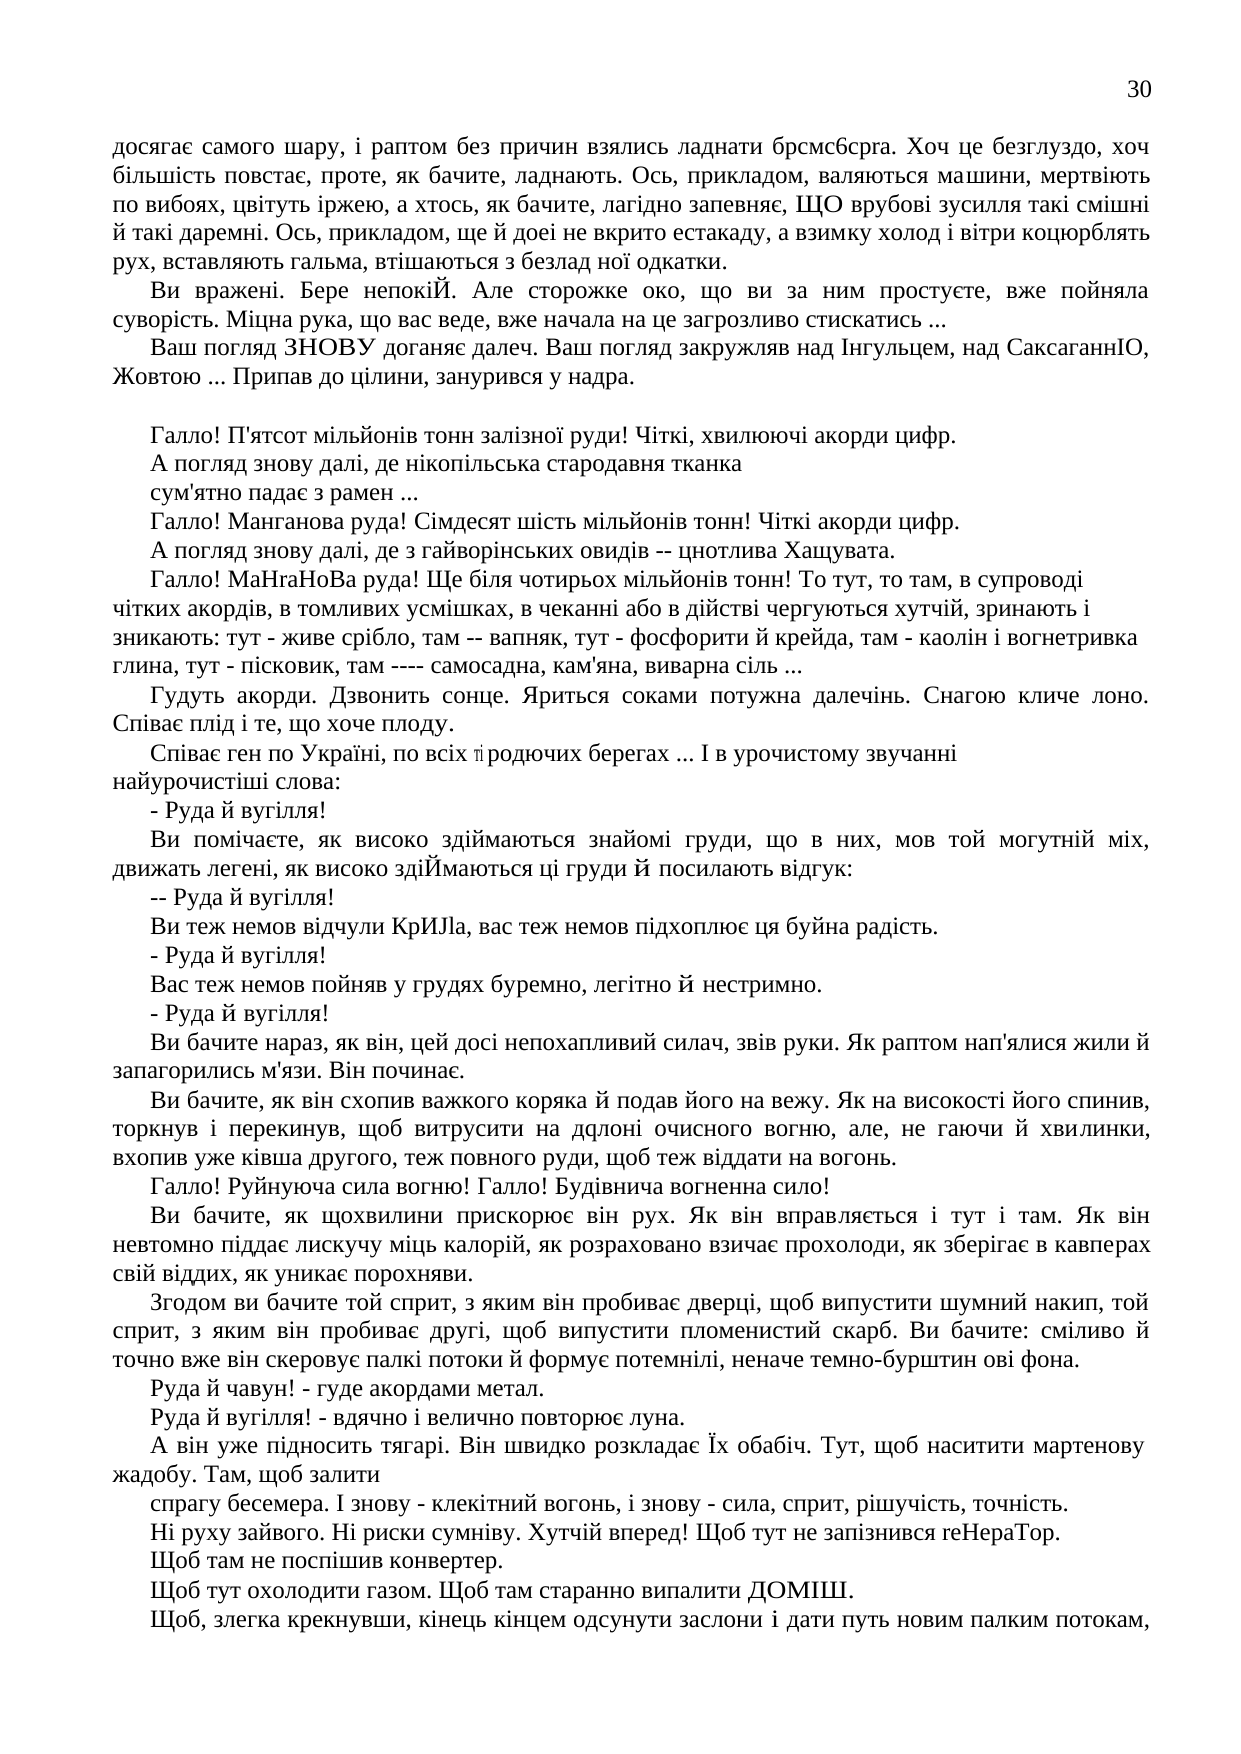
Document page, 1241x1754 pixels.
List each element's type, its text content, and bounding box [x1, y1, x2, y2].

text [112, 1604, 1151, 1633]
text спрагу бесемера. І знову - клекітний вогонь, і знову - сила, сприт, рішучість, точність. [112, 1488, 1149, 1517]
text Вас теж немов пойняв у грудях буремно, легітно й нестримно. [112, 969, 1150, 998]
text Щоб тут охолодити газом. Щоб там старанно випалити ДОМІШ. [112, 1575, 1150, 1603]
text Згодом ви бачите той сприт, з яким він пробиває дверці, щоб випустити шумний накип, той сприт, з яким він пробиває другі, щоб випустити пломенистий скарб. Ви бачите: сміливо й точно вже він скеровує палкі потоки й формує потемнілі, неначе темно-бурштин ові фона. [112, 1287, 1151, 1373]
text Ви бачите, як щохвилини прискорює він рух. Як він вправляється і тут і там. Як він невтомно піддає лискучу міць калорій, як розраховано взичає прохолоди, як зберігає в кавперах свій віддих, як уникає порохняви. [112, 1200, 1151, 1286]
text А погляд знову далі, де нікопільська стародавня тканка [112, 448, 1152, 477]
text - Руда й вугілля! [112, 998, 1152, 1026]
text Ваш погляд ЗНОВУ доганяє далеч. Ваш погляд закружляв над Інгульцем, над СаксаганнІО, Жовтою ... Припав до цілини, занурився у надра. [112, 332, 1150, 390]
text Галло! MaHraHoBa руда! Ще біля чотирьох мільйонів тонн! То тут, то там, в супроводі чітких акордів, в томливих усмішках, в чеканні або в дійстві чергуються хутчій, зринають і зникають: тут - живе срібло, там -- вапняк, тут - фосфорити й крейда, там - каолін і вогнетривка глина, тут - пісковик, там ---- самосадна, кам'яна, виварна сіль ... [112, 564, 1149, 679]
text Щоб там не поспішив конвертер. [112, 1546, 1152, 1574]
text Ви помічаєте, як високо здіймаються знайомі груди, що в них, мов той могутній міх, движать легені, як високо здіЙмаються ці груди й посилають відгук: [112, 824, 1151, 882]
text - Руда й вугілля! [112, 940, 1152, 968]
text -- Руда й вугілля! [112, 882, 1152, 911]
text Ви бачите нараз, як він, цей досі непохапливий силач, звів руки. Як раптом нап'ялися жили й запагорились м'язи. Він починає. [112, 1027, 1151, 1084]
text Ви вражені. Бере непокіЙ. Але сторожке око, що ви за ним простуєте, вже пойняла суворість. Міцна рука, що вас веде, вже начала на це загрозливо стискатись ... [112, 275, 1150, 332]
text А погляд знову далі, де з гайворінських овидів -- цнотлива Хащувата. [112, 536, 1150, 564]
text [112, 131, 1150, 275]
text Співає ген по Україні, по всіх ті родючих берегах ... І в урочистому звучанні найурочистіші слова: [112, 738, 1090, 795]
text - Руда й вугілля! [112, 795, 1152, 824]
text Гудуть акорди. Дзвонить сонце. Яриться соками потужна далечінь. Снагою кличе лоно. Співає плід і те, що хоче плоду. [112, 680, 1151, 737]
text А він уже підносить тягарі. Він швидко розкладає Їх обабіч. Тут, щоб наситити мартенову жадобу. Там, щоб залити [112, 1431, 1147, 1488]
text Руда й вугілля! - вдячно і велично повторює луна. [112, 1402, 1152, 1431]
text Руда й чавун! - гуде акордами метал. [112, 1373, 1152, 1402]
text Галло! Руйнуюча сила вогню! Галло! Будівнича вогненна сило! [112, 1171, 912, 1200]
text Ви теж немов відчули КрИJlа, вас теж немов підхоплює ця буйна радість. [112, 911, 1150, 940]
text Ви бачите, як він схопив важкого коряка й подав його на вежу. Як на високості його спинив, торкнув і перекинув, щоб витрусити на дqлоні очисного вогню, але, не гаючи й хвилинки, вхопив уже ківша другого, теж повного руди, щоб теж віддати на вогонь. [112, 1085, 1151, 1171]
text Ні руху зайвого. Ні риски сумніву. Хутчій вперед! Щоб тут не запізнився reHepaTop. [112, 1517, 1079, 1546]
text Галло! П'ятсот мільйонів тонн залізної руди! Чіткі, хвилюючі акорди цифр. [112, 420, 1035, 448]
text Галло! Манганова руда! Сімдесят шість мільйонів тонн! Чіткі акорди цифр. [112, 506, 1140, 535]
text сум'ятно падає з рамен ... [112, 477, 1149, 506]
